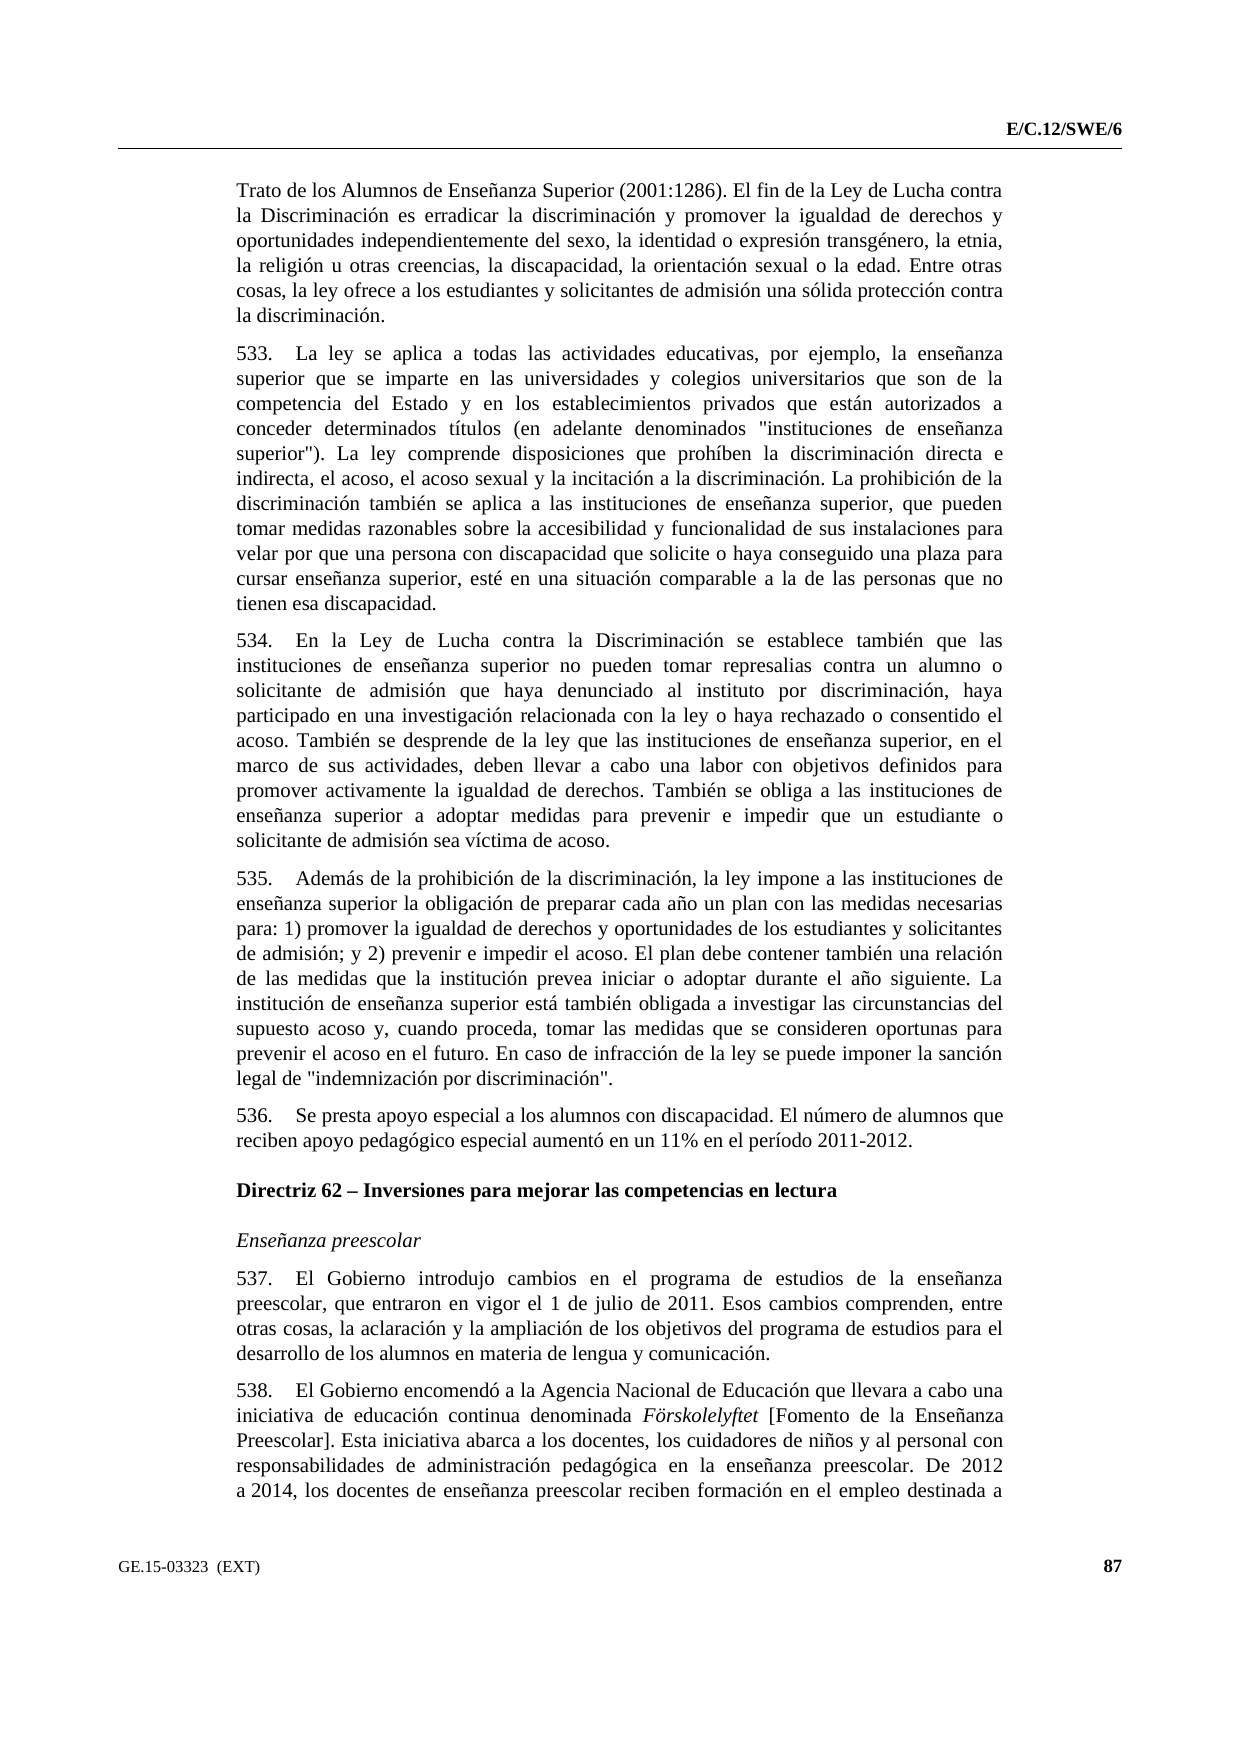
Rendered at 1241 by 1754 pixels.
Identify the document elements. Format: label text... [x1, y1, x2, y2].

text 534. En la Ley de Lucha contra la Discriminación se establece también que las instituciones de enseñanza superior no pueden tomar represalias contra un alumno o solicitante de admisión que haya denunciado al instituto por discriminación, haya participado en una investigación relacionada con la ley o haya rechazado o consentido el acoso. También se desprende de la ley que las instituciones de enseñanza superior, en el marco de sus actividades, deben llevar a cabo una labor con objetivos definidos para promover activamente la igualdad de derechos. También se obliga a las instituciones de enseñanza superior a adoptar medidas para prevenir e impedir que un estudiante o solicitante de admisión sea víctima de acoso. [236, 627, 1004, 852]
text Directriz 62 – Inversiones para mejorar las competencias en lectura [118, 1177, 1004, 1202]
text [236, 177, 1004, 327]
text 533. La ley se aplica a todas las actividades educativas, por ejemplo, la enseñanza superior que se imparte en las universidades y colegios universitarios que son de la competencia del Estado y en los establecimientos privados que están autorizados a conceder determinados títulos (en adelante denominados "instituciones de enseñanza superior"). La ley comprende disposiciones que prohíben la discriminación directa e indirecta, el acoso, el acoso sexual y la incitación a la discriminación. La prohibición de la discriminación también se aplica a las instituciones de enseñanza superior, que pueden tomar medidas razonables sobre la accesibilidad y funcionalidad de sus instalaciones para velar por que una persona con discapacidad que solicite o haya conseguido una plaza para cursar enseñanza superior, esté en una situación comparable a la de las personas que no tienen esa discapacidad. [236, 340, 1004, 615]
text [236, 1377, 1004, 1502]
text 535. Además de la prohibición de la discriminación, la ley impone a las instituciones de enseñanza superior la obligación de preparar cada año un plan con las medidas necesarias para: 1) promover la igualdad de derechos y oportunidades de los estudiantes y solicitantes de admisión; y 2) prevenir e impedir el acoso. El plan debe contener también una relación de las medidas que la institución prevea iniciar o adoptar durante el año siguiente. La institución de enseñanza superior está también obligada a investigar las circunstancias del supuesto acoso y, cuando proceda, tomar las medidas que se consideren oportunas para prevenir el acoso en el futuro. En caso de infracción de la ley se puede imponer la sanción legal de "indemnización por discriminación". [236, 865, 1004, 1090]
text 536. Se presta apoyo especial a los alumnos con discapacidad. El número de alumnos que reciben apoyo pedagógico especial aumentó en un 11% en el período 2011-2012. [236, 1102, 1004, 1152]
text Enseñanza preescolar [118, 1227, 1004, 1252]
text 537. El Gobierno introdujo cambios en el programa de estudios de la enseñanza preescolar, que entraron en vigor el 1 de julio de 2011. Esos cambios comprenden, entre otras cosas, la aclaración y la ampliación de los objetivos del programa de estudios para el desarrollo de los alumnos en materia de lengua y comunicación. [236, 1265, 1004, 1365]
